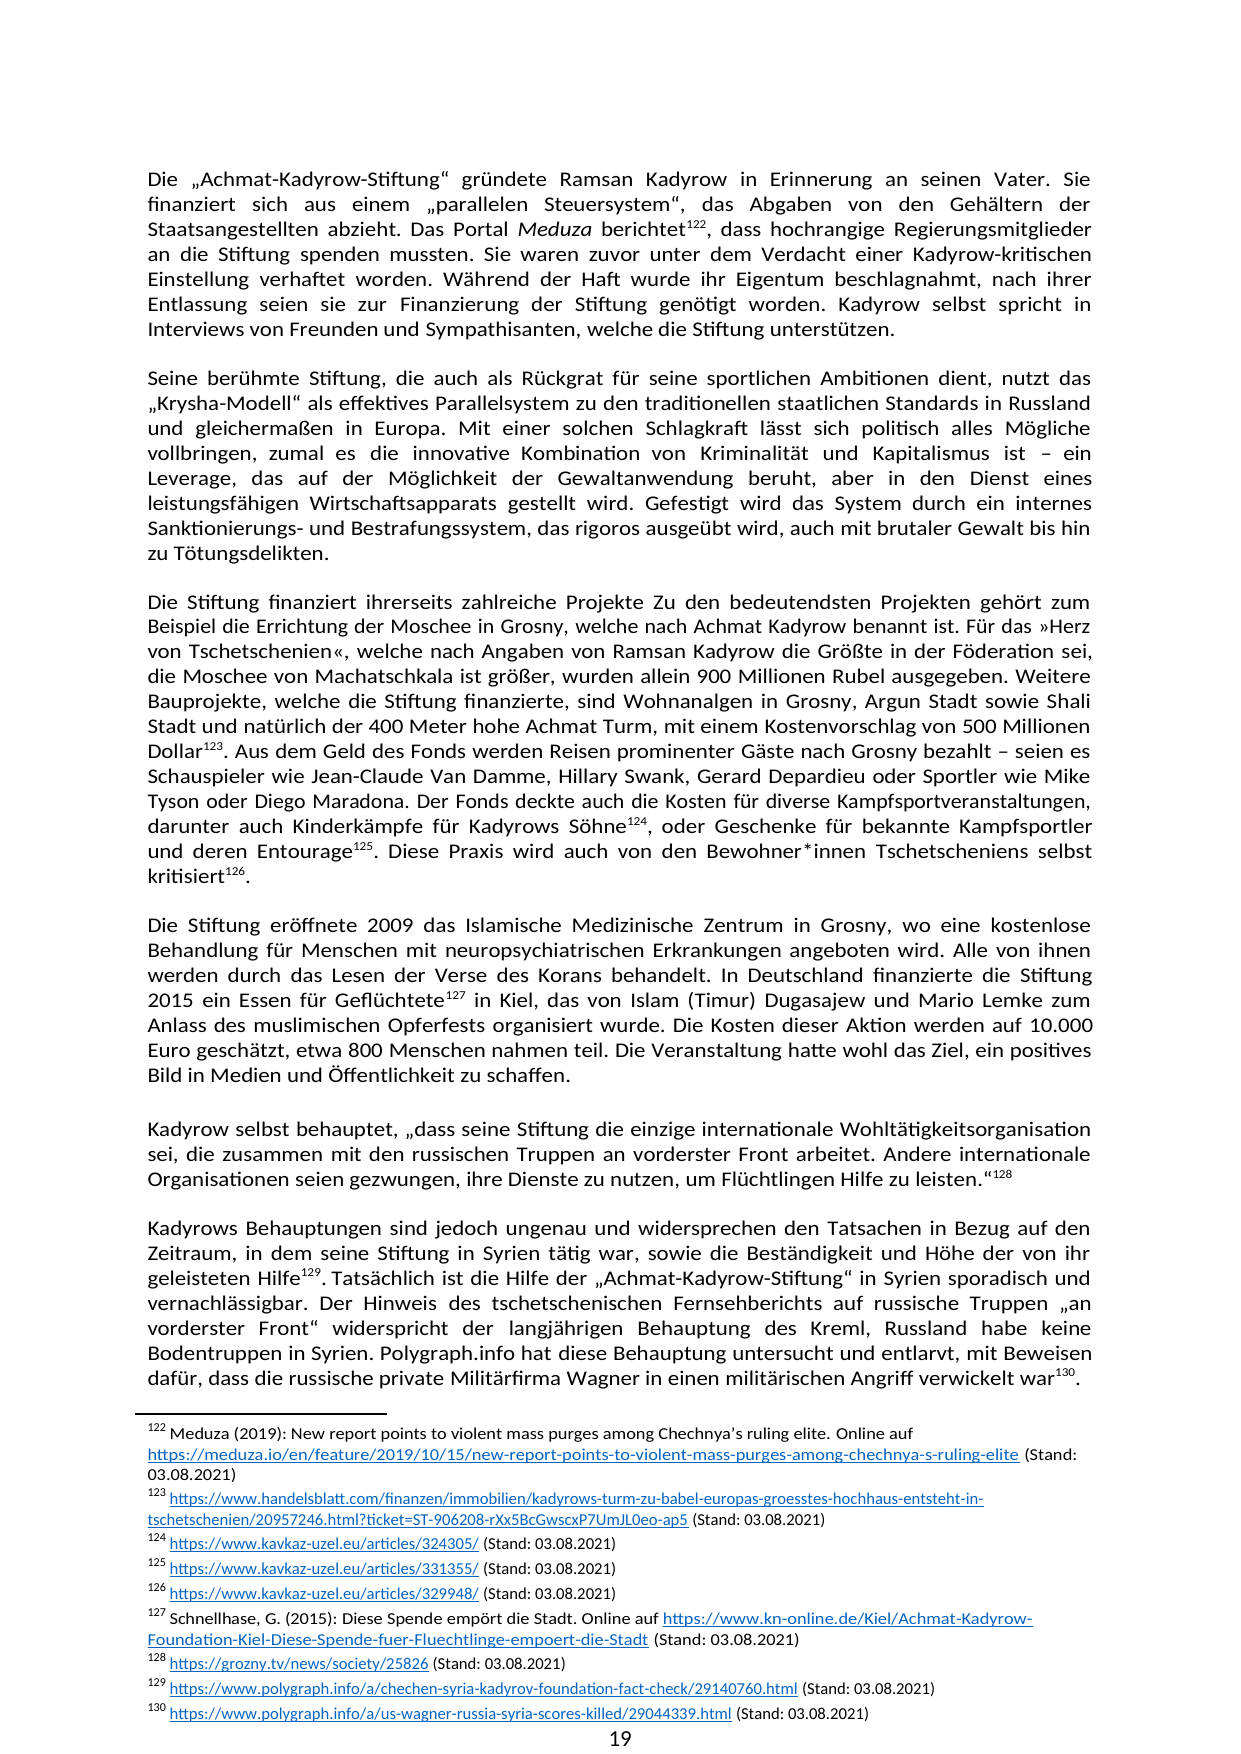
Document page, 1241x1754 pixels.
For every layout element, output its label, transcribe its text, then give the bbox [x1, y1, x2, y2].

text Die „Achmat-Kadyrow-Stiftung“ gründete Ramsan Kadyrow in Erinnerung an seinen Vater. Sie finanziert sich aus einem „parallelen Steuersystem“, das Abgaben von den Gehältern der Staatsangestellten abzieht. Das Portal Meduza berichtet, dass hochrangige Regierungsmitglieder an die Stiftung spenden mussten. Sie waren zuvor unter dem Verdacht einer Kadyrow-kritischen Einstellung verhaftet worden. Während der Haft wurde ihr Eigentum beschlagnahmt, nach ihrer Entlassung seien sie zur Finanzierung der Stiftung genötigt worden. Kadyrow selbst spricht in Interviews von Freunden und Sympathisanten, welche die Stiftung unterstützen. [147, 167, 1093, 342]
text Kadyrow selbst behauptet, „dass seine Stiftung die einzige internationale Wohltätigkeitsorganisation sei, die zusammen mit den russischen Truppen an vorderster Front arbeitet. Andere internationale Organisationen seien gezwungen, ihre Dienste zu nutzen, um Flüchtlingen Hilfe zu leisten.“ [147, 1117, 1093, 1192]
text Die Stiftung eröffnete 2009 das Islamische Medizinische Zentrum in Grosny, wo eine kostenlose Behandlung für Menschen mit neuropsychiatrischen Erkrankungen angeboten wird. Alle von ihnen werden durch das Lesen der Verse des Korans behandelt. In Deutschland finanzierte die Stiftung 2015 ein Essen für Geflüchtete in Kiel, das von Islam (Timur) Dugasajew und Mario Lemke zum Anlass des muslimischen Opferfests organisiert wurde. Die Kosten dieser Aktion werden auf 10.000 Euro geschätzt, etwa 800 Menschen nahmen teil. Die Veranstaltung hatte wohl das Ziel, ein positives Bild in Medien und Öffentlichkeit zu schaffen. [147, 913, 1093, 1088]
text Die Stiftung finanziert ihrerseits zahlreiche Projekte Zu den bedeutendsten Projekten gehört zum Beispiel die Errichtung der Moschee in Grosny, welche nach Achmat Kadyrow benannt ist. Für das »Herz von Tschetschenien«, welche nach Angaben von Ramsan Kadyrow die Größte in der Föderation sei, die Moschee von Machatschkala ist größer, wurden allein 900 Millionen Rubel ausgegeben. Weitere Bauprojekte, welche die Stiftung finanzierte, sind Wohnanalgen in Grosny, Argun Stadt sowie Shali Stadt und natürlich der 400 Meter hohe Achmat Turm, mit einem Kostenvorschlag von 500 Millionen Dollar. Aus dem Geld des Fonds werden Reisen prominenter Gäste nach Grosny bezahlt – seien es Schauspieler wie Jean-Claude Van Damme, Hillary Swank, Gerard Depardieu oder Sportler wie Mike Tyson oder Diego Maradona. Der Fonds deckte auch die Kosten für diverse Kampfsportveranstaltungen, darunter auch Kinderkämpfe für Kadyrows Söhne, oder Geschenke für bekannte Kampfsportler und deren Entourage. Diese Praxis wird auch von den Bewohner*innen Tschetscheniens selbst kritisiert. [147, 589, 1093, 889]
text Seine berühmte Stiftung, die auch als Rückgrat für seine sportlichen Ambitionen dient, nutzt das „Krysha-Modell“ als effektives Parallelsystem zu den traditionellen staatlichen Standards in Russland und gleichermaßen in Europa. Mit einer solchen Schlagkraft lässt sich politisch alles Mögliche vollbringen, zumal es die innovative Kombination von Kriminalität und Kapitalismus ist – ein Leverage, das auf der Möglichkeit der Gewaltanwendung beruht, aber in den Dienst eines leistungsfähigen Wirtschaftsapparats gestellt wird. Gefestigt wird das System durch ein internes Sanktionierungs- und Bestrafungssystem, das rigoros ausgeübt wird, auch mit brutaler Gewalt bis hin zu Tötungsdelikten. [147, 365, 1093, 565]
text Kadyrows Behauptungen sind jedoch ungenau und widersprechen den Tatsachen in Bezug auf den Zeitraum, in dem seine Stiftung in Syrien tätig war, sowie die Beständigkeit und Höhe der von ihr geleisteten Hilfe. Tatsächlich ist die Hilfe der „Achmat-Kadyrow-Stiftung“ in Syrien sporadisch und vernachlässigbar. Der Hinweis des tschetschenischen Fernsehberichts auf russische Truppen „an vorderster Front“ widerspricht der langjährigen Behauptung des Kreml, Russland habe keine Bodentruppen in Syrien. Polygraph.info hat diese Behauptung untersucht und entlarvt, mit Beweisen dafür, dass die russische private Militärfirma Wagner in einen militärischen Angriff verwickelt war. [147, 1215, 1093, 1390]
